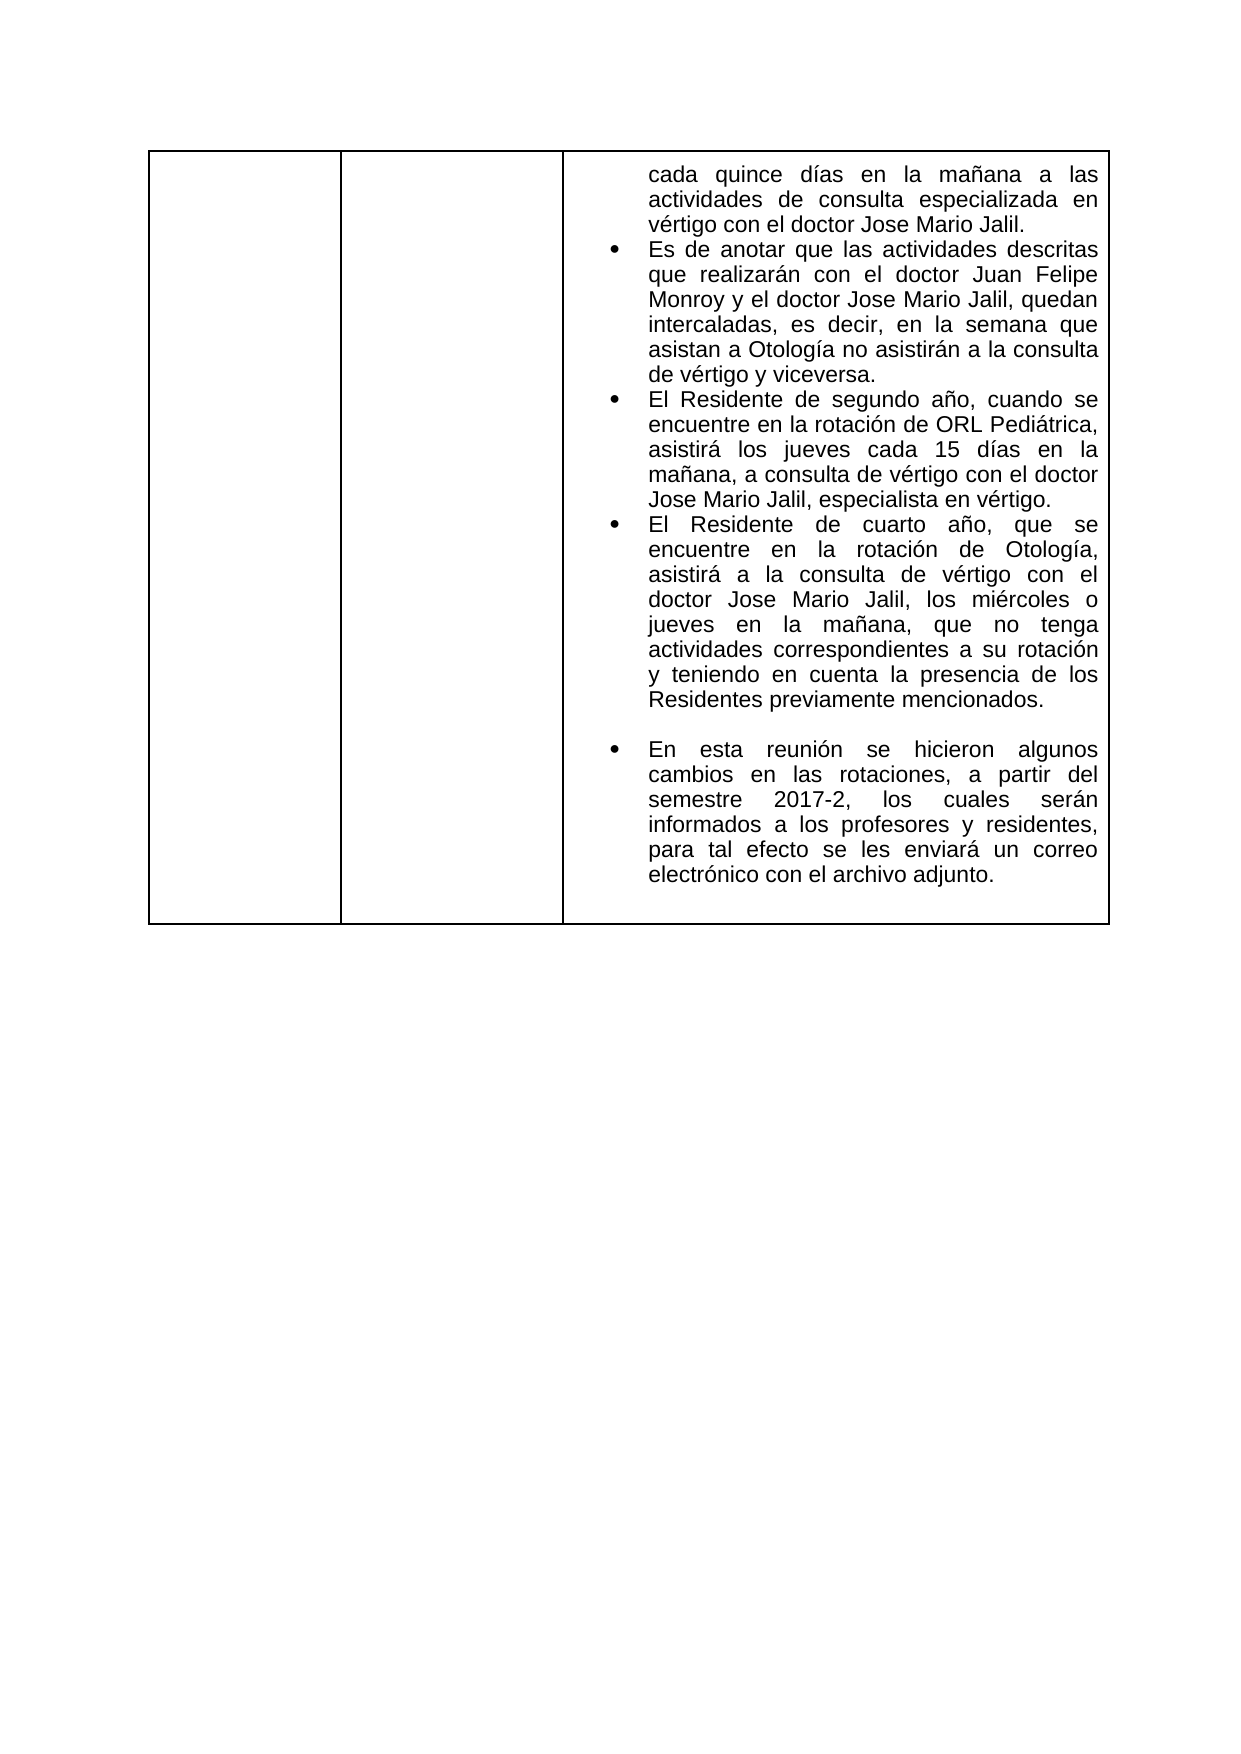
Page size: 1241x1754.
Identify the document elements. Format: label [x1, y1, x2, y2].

table_cell [342, 152, 562, 923]
table_cell [150, 152, 340, 923]
table_cell [564, 152, 1108, 923]
